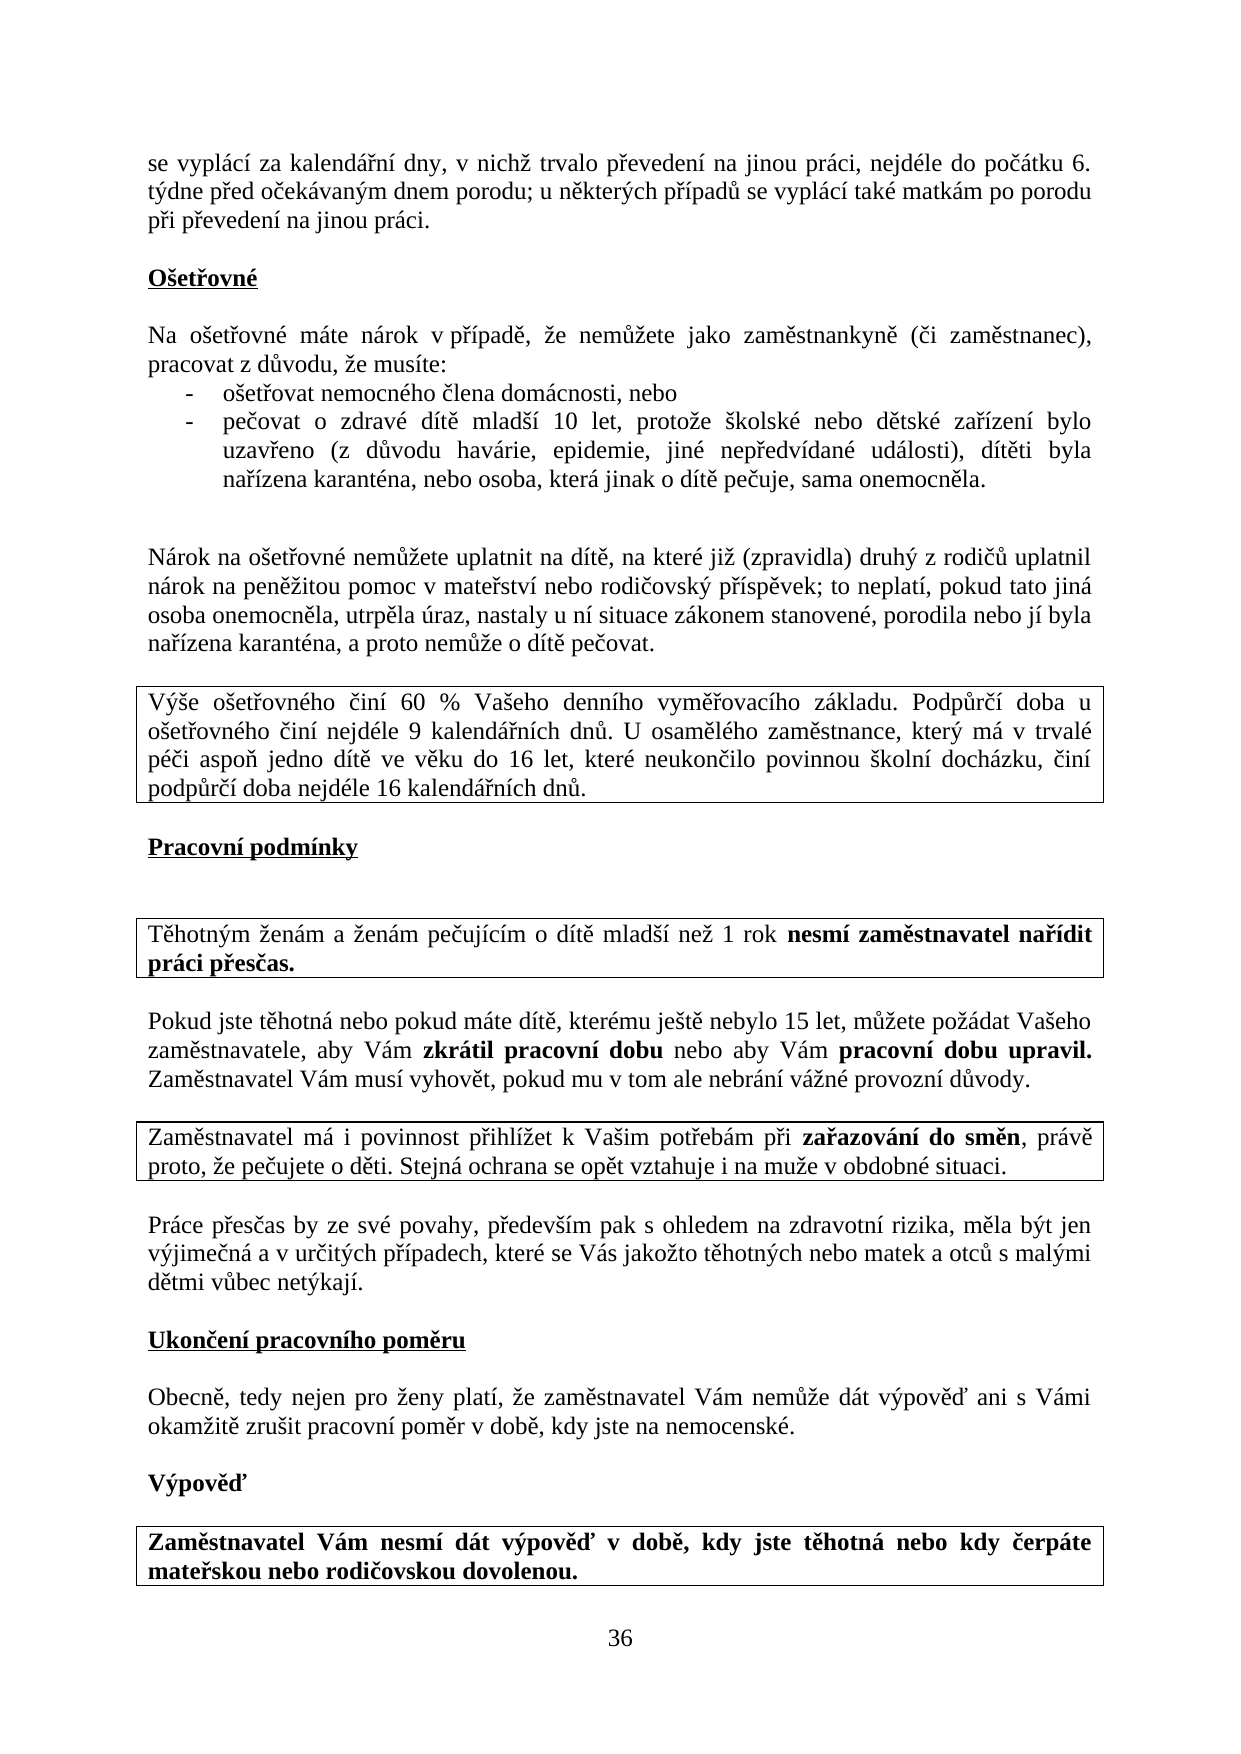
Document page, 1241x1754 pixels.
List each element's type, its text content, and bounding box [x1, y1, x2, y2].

text Pracovní podmínky [148, 832, 1093, 861]
table_header Zaměstnavatel má i povinnost přihlížet k Vašim potřebám při zařazování do směn, právě proto, že pečujete o děti. Stejná ochrana se opět vztahuje i na muže v obdobné situaci. [137, 1123, 1103, 1180]
text Ukončení pracovního poměru [148, 1325, 1093, 1353]
text Pokud jste těhotná nebo pokud máte dítě, kterému ještě nebylo 15 let, můžete požádat Vašeho zaměstnavatele, aby Vám zkrátil pracovní dobu nebo aby Vám pracovní dobu upravil. Zaměstnavatel Vám musí vyhovět, pokud mu v tom ale nebrání vážné provozní důvody. [148, 1006, 1093, 1093]
text Nárok na ošetřovné nemůžete uplatnit na dítě, na které již (zpravidla) druhý z rodičů uplatnil nárok na peněžitou pomoc v mateřství nebo rodičovský příspěvek; to neplatí, pokud tato jiná osoba onemocněla, utrpěla úraz, nastaly u ní situace zákonem stanovené, porodila nebo jí byla nařízena karanténa, a proto nemůže o dítě pečovat. [148, 542, 1093, 657]
table_header Výše ošetřovného činí 60 % Vašeho denního vyměřovacího základu. Podpůrčí doba u ošetřovného činí nejdéle 9 kalendářních dnů. U osamělého zaměstnance, který má v trvalé péči aspoň jedno dítě ve věku do 16 let, které neukončilo povinnou školní docházku, činí podpůrčí doba nejdéle 16 kalendářních dnů. [137, 687, 1103, 802]
text Ošetřovné [148, 263, 1093, 291]
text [148, 148, 1093, 234]
table_header Zaměstnavatel Vám nesmí dát výpověď v době, kdy jste těhotná nebo kdy čerpáte mateřskou nebo rodičovskou dovolenou. [137, 1527, 1103, 1584]
table_header Těhotným ženám a ženám pečujícím o dítě mladší než 1 rok nesmí zaměstnavatel nařídit práci přesčas. [137, 919, 1103, 977]
text Obecně, tedy nejen pro ženy platí, že zaměstnavatel Vám nemůže dát výpověď ani s Vámi okamžitě zrušit pracovní poměr v době, kdy jste na nemocenské. [148, 1382, 1093, 1440]
list ošetřovat nemocného člena domácnosti, nebo [185, 378, 1093, 406]
text Na ošetřovné máte nárok v případě, že nemůžete jako zaměstnankyně (či zaměstnanec), pracovat z důvodu, že musíte: [148, 320, 1093, 378]
text Práce přesčas by ze své povahy, především pak s ohledem na zdravotní rizika, měla být jen výjimečná a v určitých případech, které se Vás jakožto těhotných nebo matek a otců s malými dětmi vůbec netýkají. [148, 1210, 1093, 1296]
text Výpověď [148, 1468, 1093, 1497]
list pečovat o zdravé dítě mladší 10 let, protože školské nebo dětské zařízení bylo uzavřeno (z důvodu havárie, epidemie, jiné nepředvídané události), dítěti byla nařízena karanténa, nebo osoba, která jinak o dítě pečuje, sama onemocněla. [185, 406, 1093, 493]
